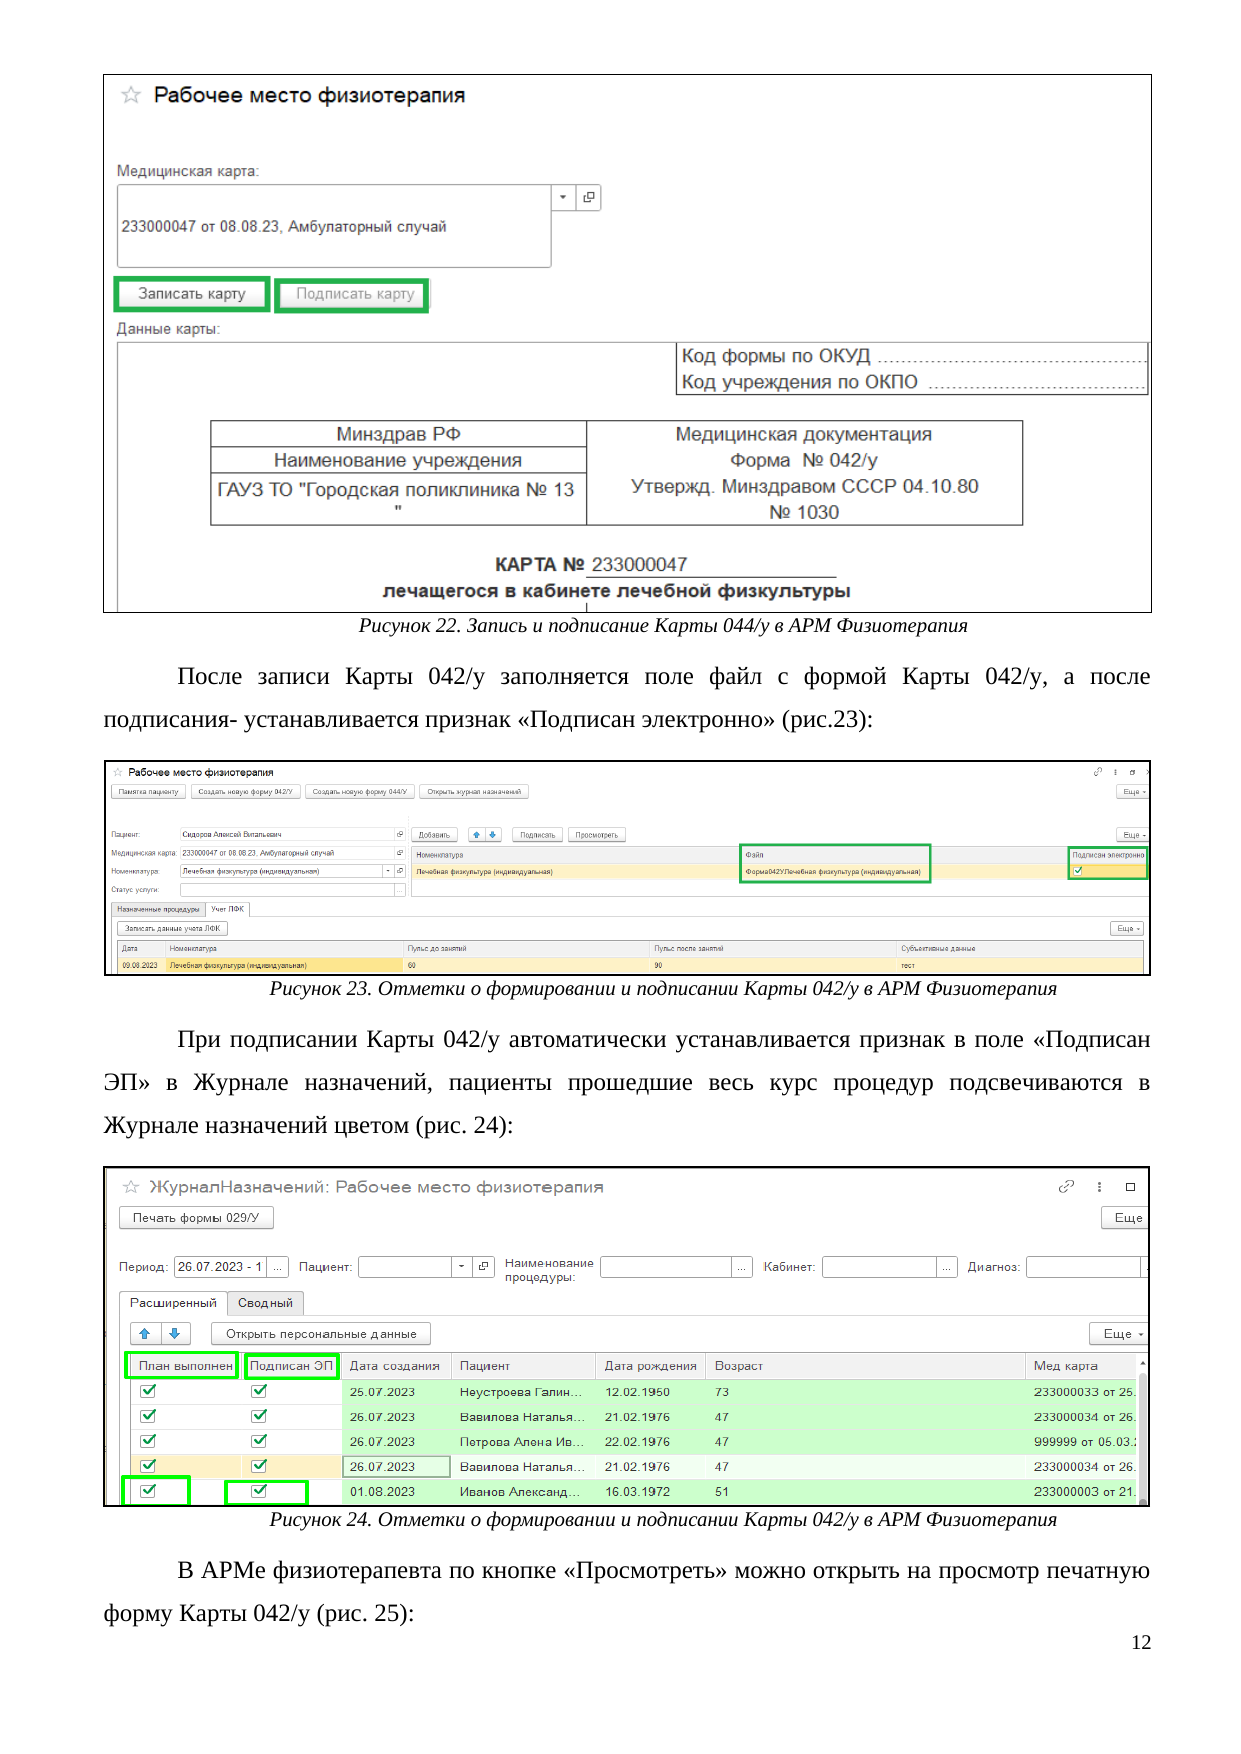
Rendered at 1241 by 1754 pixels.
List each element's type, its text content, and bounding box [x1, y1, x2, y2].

picture [104, 75, 1151, 612]
text Рисунок 22. Запись и подписание Карты 044/у в АРМ Физиотерапия [103, 613, 1152, 637]
text При подписании Карты 042/у автоматически устанавливается признак в поле «Подписан ЭП» в Журнале назначений, пациенты прошедшие весь курс процедур подсвечиваются в Журнале назначений цветом (рис. 24): [103, 1024, 1152, 1139]
picture [106, 762, 1149, 974]
text Рисунок 24. Отметки о формировании и подписании Карты 042/у в АРМ Физиотерапия [103, 1507, 1152, 1531]
text Рисунок 23. Отметки о формировании и подписании Карты 042/у в АРМ Физиотерапия [103, 976, 1152, 1000]
text После записи Карты 042/у заполняется поле файл с формой Карты 042/у, а после подписания- устанавливается признак «Подписан электронно» (рис.23): [103, 661, 1152, 733]
text В АРМе физиотерапевта по кнопке «Просмотреть» можно открыть на просмотр печатную форму Карты 042/у (рис. 25): [103, 1555, 1152, 1627]
picture [105, 1168, 1148, 1505]
